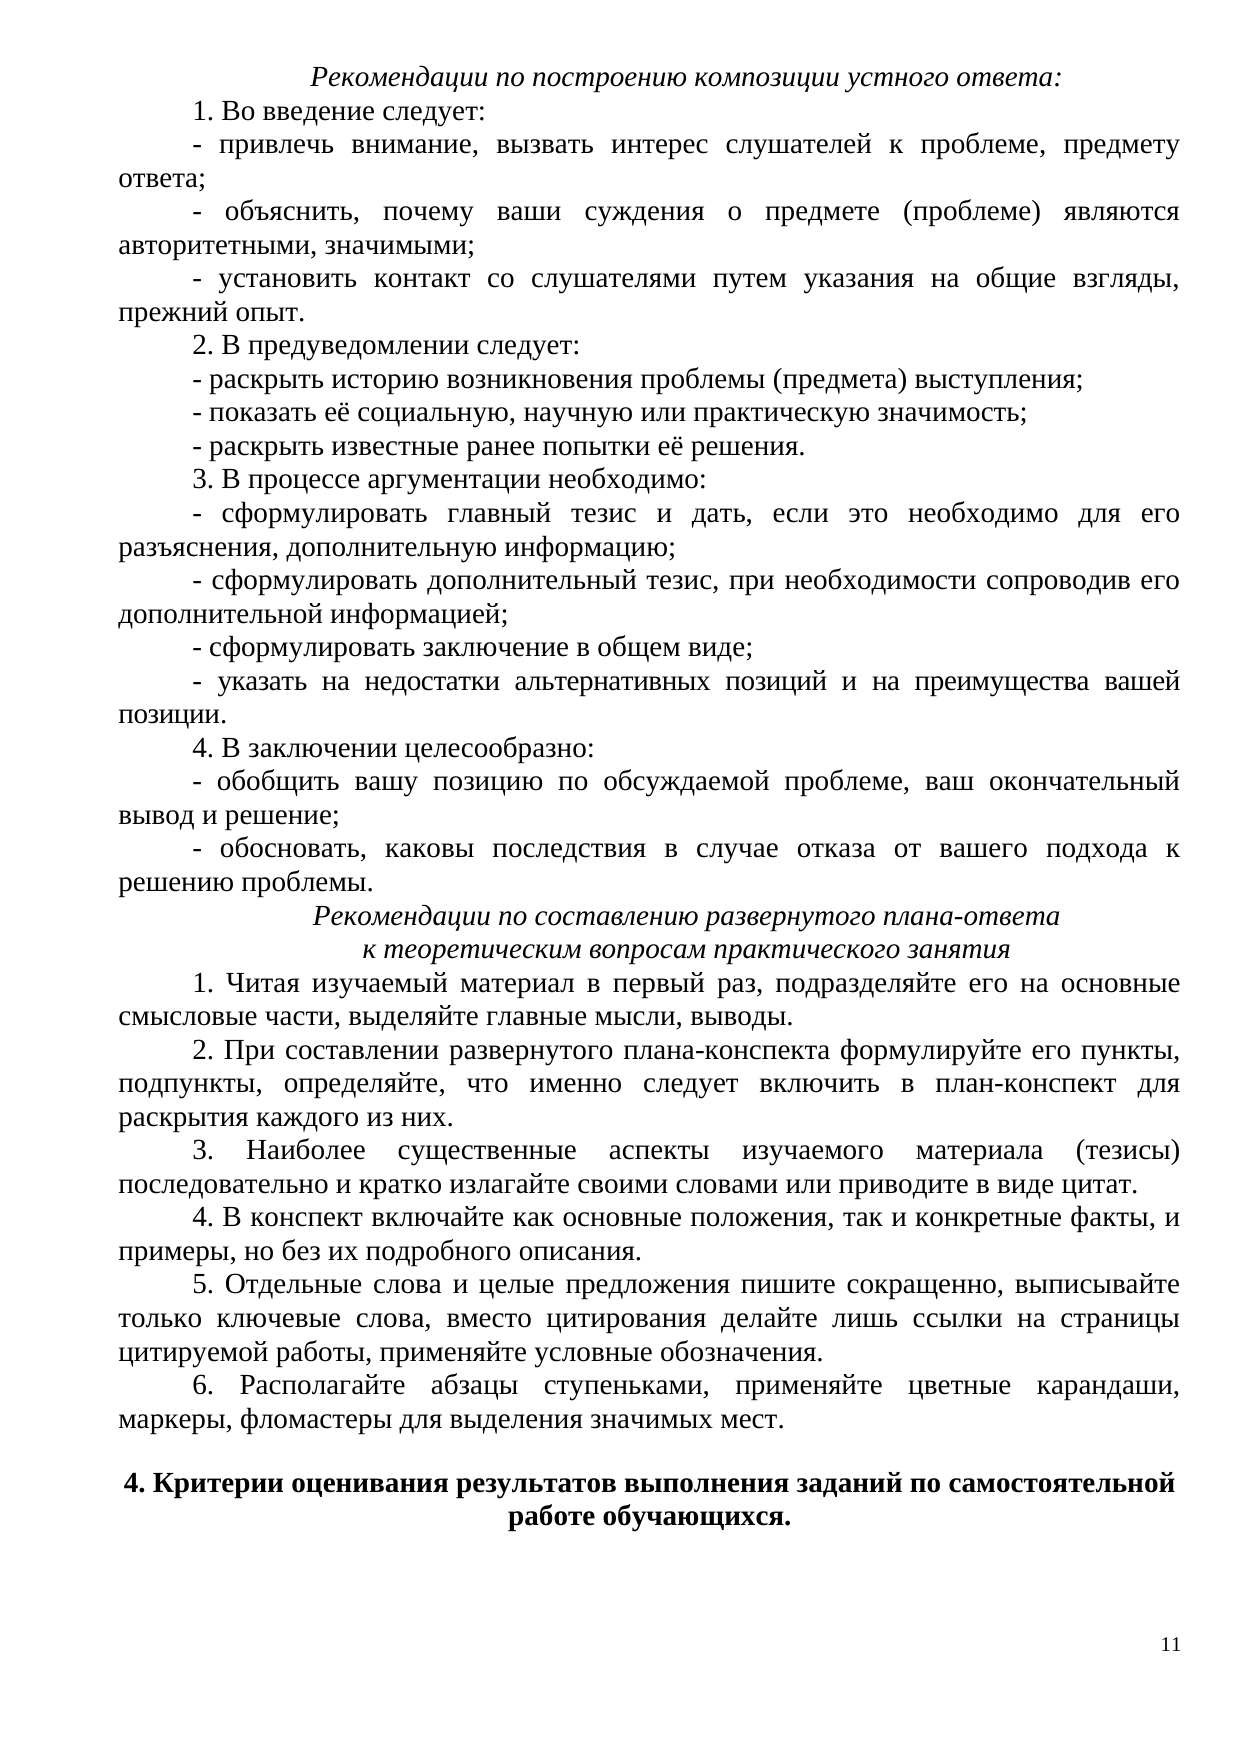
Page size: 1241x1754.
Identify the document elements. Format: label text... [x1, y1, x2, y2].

text - указать на недостатки альтернативных позиций и на преимущества вашей позиции. [118, 663, 1181, 730]
text - раскрыть историю возникновения проблемы (предмета) выступления; [118, 361, 1181, 394]
text - обосновать, каковы последствия в случае отказа от вашего подхода к решению проблемы. [118, 831, 1181, 898]
text 2. При составлении развернутого плана-конспекта формулируйте его пункты, подпункты, определяйте, что именно следует включить в план-конспект для раскрытия каждого из них. [118, 1032, 1181, 1132]
text 6. Располагайте абзацы ступеньками, применяйте цветные карандаши, маркеры, фломастеры для выделения значимых мест. [118, 1367, 1181, 1434]
text Рекомендации по составлению развернутого плана-ответа [118, 898, 1181, 931]
text - показать её социальную, научную или практическую значимость; [118, 394, 1181, 428]
text 5. Отдельные слова и целые предложения пишите сокращенно, выписывайте только ключевые слова, вместо цитирования делайте лишь ссылки на страницы цитируемой работы, применяйте условные обозначения. [118, 1267, 1181, 1367]
text - раскрыть известные ранее попытки её решения. [118, 428, 1181, 462]
text 3. Наиболее существенные аспекты изучаемого материала (тезисы) последовательно и кратко излагайте своими словами или приводите в виде цитат. [118, 1132, 1181, 1199]
text - установить контакт со слушателями путем указания на общие взгляды, прежний опыт. [118, 260, 1181, 327]
text - сформулировать главный тезис и дать, если это необходимо для его разъяснения, дополнительную информацию; [118, 495, 1181, 562]
text 1. Во введение следует: [118, 93, 1181, 126]
text - обобщить вашу позицию по обсуждаемой проблеме, ваш окончательный вывод и решение; [118, 763, 1181, 831]
text 4. Критерии оценивания результатов выполнения заданий по самостоятельной работе обучающихся. [118, 1465, 1181, 1532]
text - сформулировать заключение в общем виде; [118, 629, 1181, 663]
text - объяснить, почему ваши суждения о предмете (проблеме) являются авторитетными, значимыми; [118, 193, 1181, 260]
text Рекомендации по построению композиции устного ответа: [118, 59, 1181, 93]
text - сформулировать дополнительный тезис, при необходимости сопроводив его дополнительной информацией; [118, 562, 1181, 629]
text 4. В заключении целесообразно: [118, 730, 1181, 763]
text 1. Читая изучаемый материал в первый раз, подразделяйте его на основные смысловые части, выделяйте главные мысли, выводы. [118, 965, 1181, 1032]
text к теоретическим вопросам практического занятия [118, 931, 1181, 965]
text 3. В процессе аргументации необходимо: [118, 462, 1181, 495]
text 4. В конспект включайте как основные положения, так и конкретные факты, и примеры, но без их подробного описания. [118, 1199, 1181, 1267]
text - привлечь внимание, вызвать интерес слушателей к проблеме, предмету ответа; [118, 126, 1181, 193]
text 2. В предуведомлении следует: [118, 327, 1181, 361]
